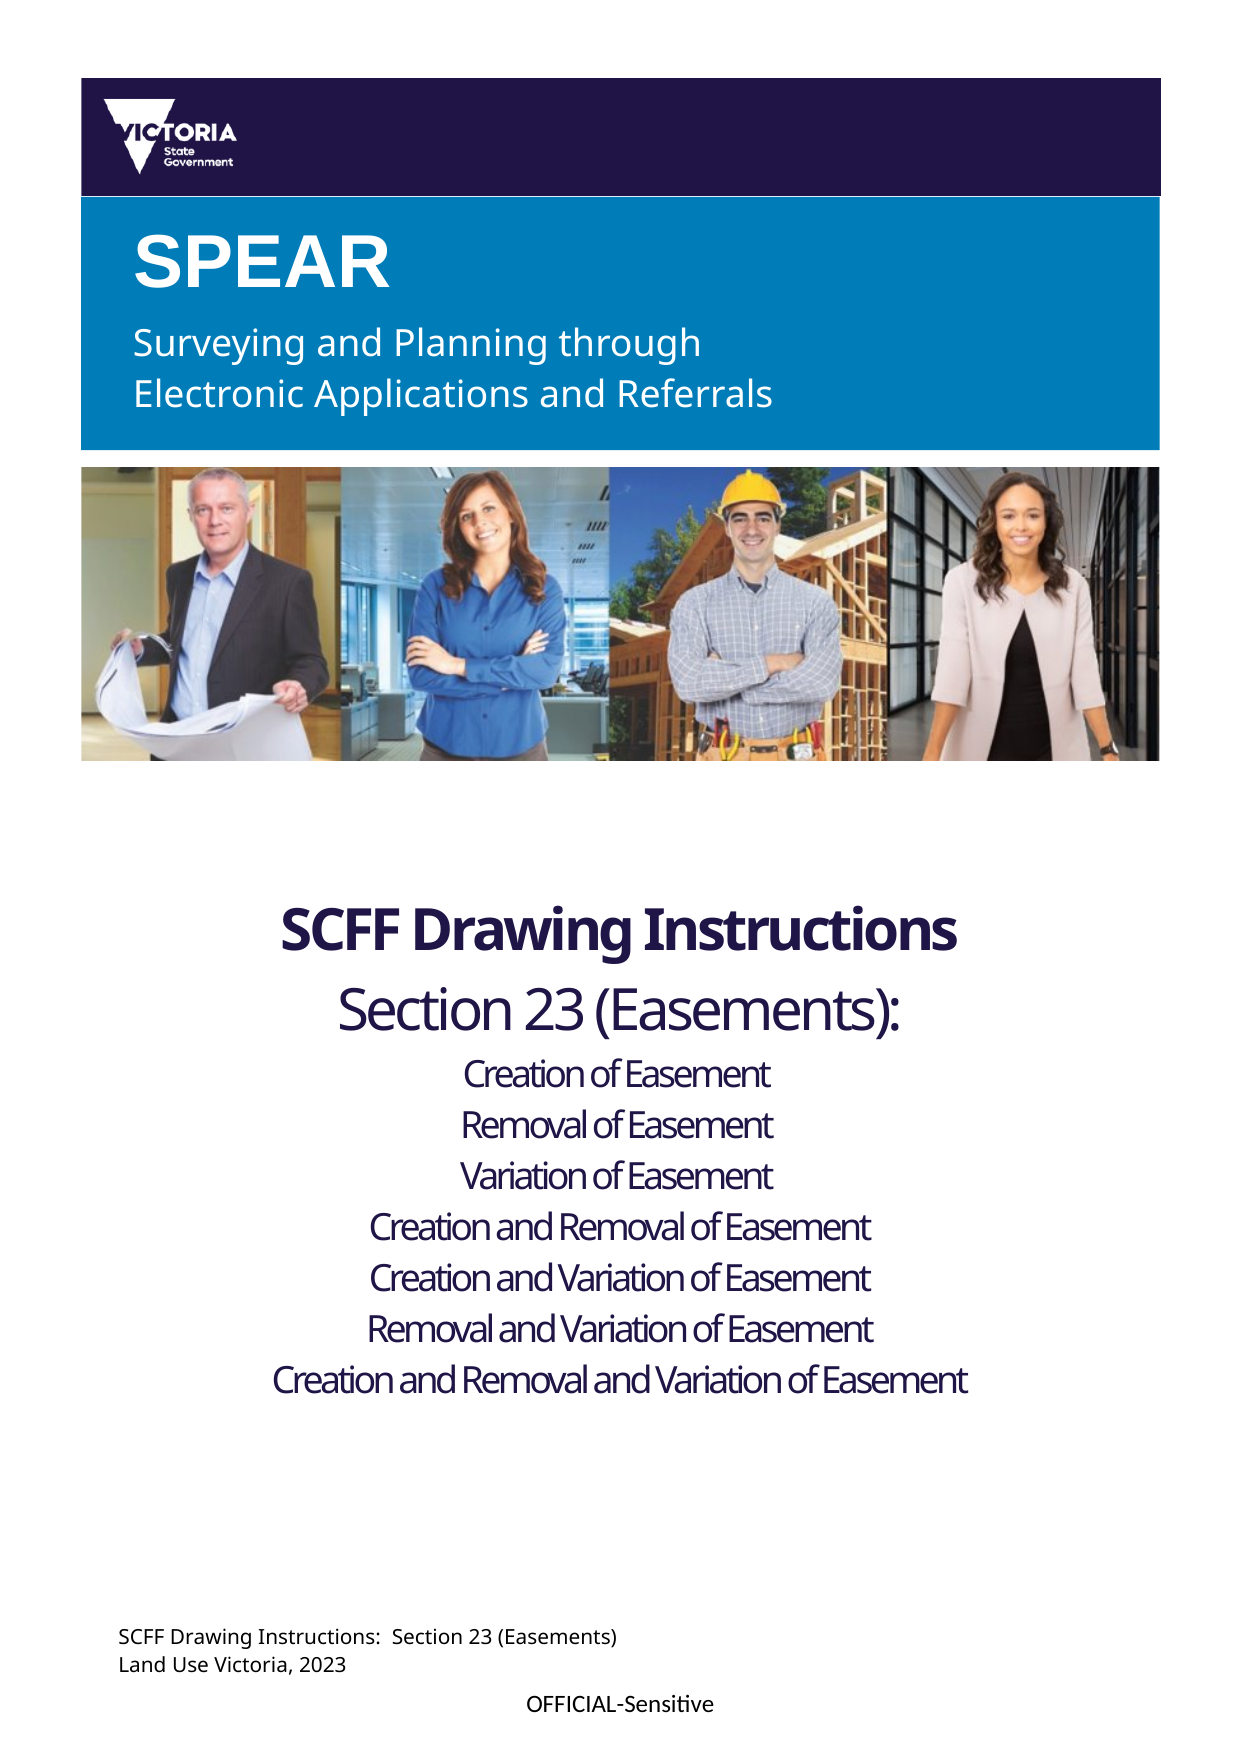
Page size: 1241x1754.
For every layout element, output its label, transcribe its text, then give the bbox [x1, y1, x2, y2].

picture [81, 78, 1161, 196]
picture [81, 467, 1160, 761]
title SCFF Drawing Instructions Section 23 (Easements): Creation of Easement Removal of Easement Variation of Easement Creation and Removal of Easement Creation and Variation of Easement Removal and Variation of Easement Creation and Removal and Variation of Easement [118, 888, 1122, 1473]
